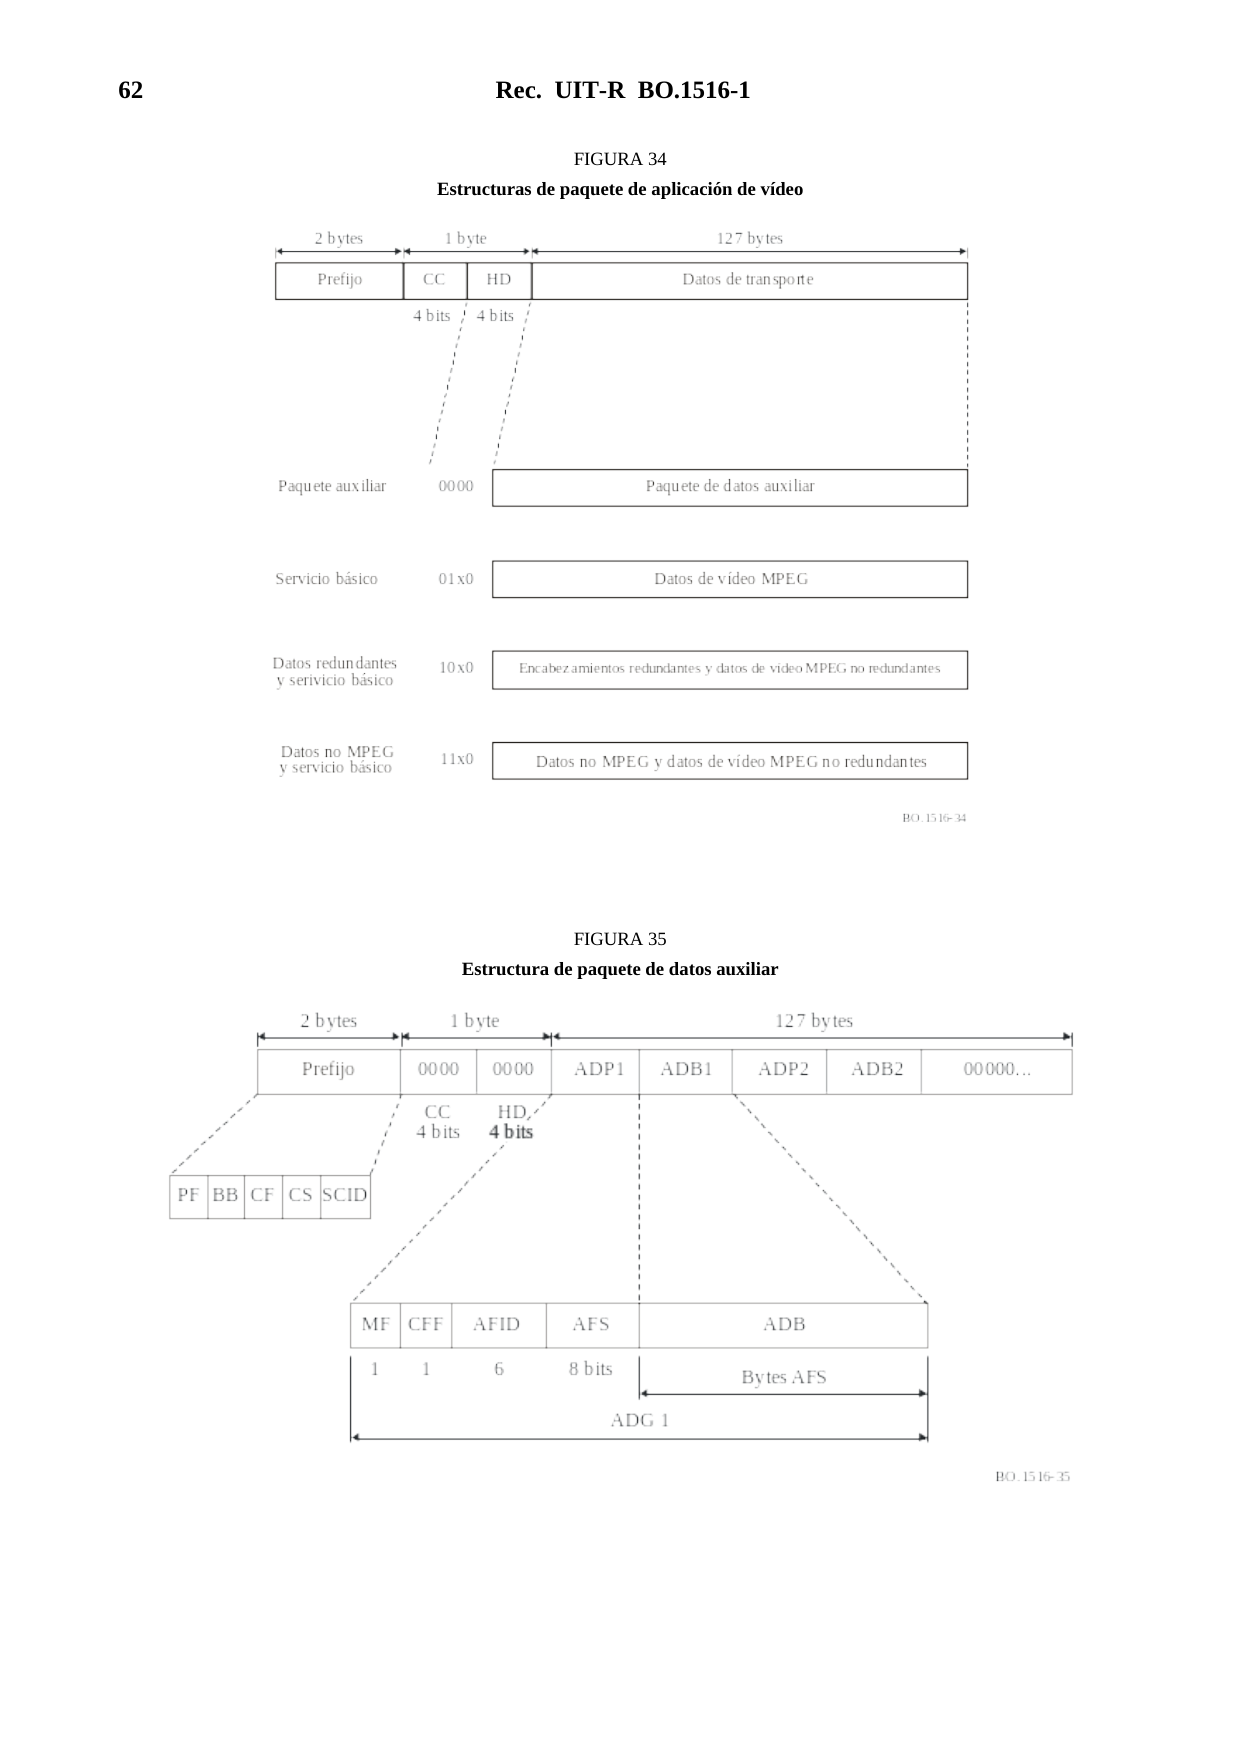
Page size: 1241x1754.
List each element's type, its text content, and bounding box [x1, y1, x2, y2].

text figura 35 [118, 928, 1122, 950]
text Figura 34 [118, 148, 1122, 169]
title Estructuras de paquete de aplicación de vídeo [118, 178, 1122, 199]
title Estructura de paquete de datos auxiliar [118, 958, 1122, 980]
